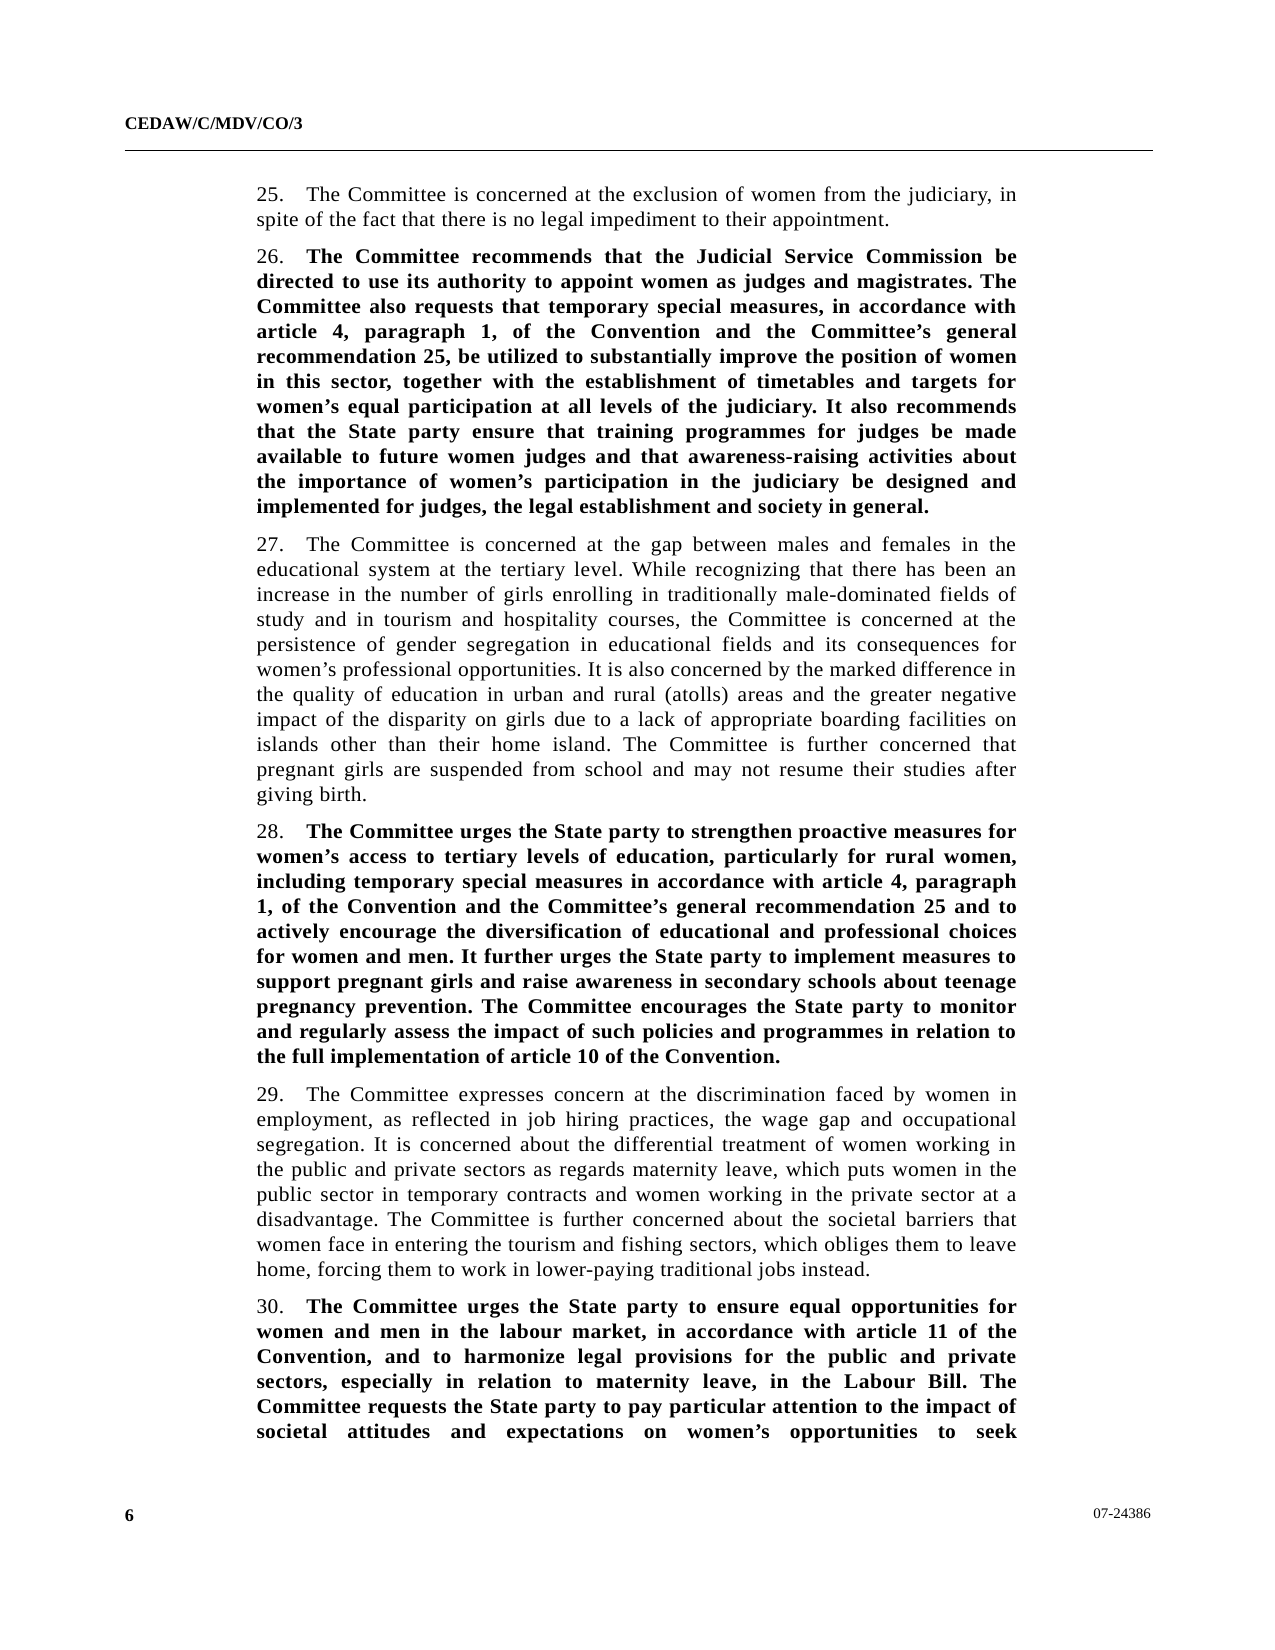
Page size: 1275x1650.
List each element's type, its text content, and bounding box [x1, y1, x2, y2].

text 27. The Committee is concerned at the gap between males and females in the educational system at the tertiary level. While recognizing that there has been an increase in the number of girls enrolling in traditionally male-dominated fields of study and in tourism and hospitality courses, the Committee is concerned at the persistence of gender segregation in educational fields and its consequences for women’s professional opportunities. It is also concerned by the marked difference in the quality of education in urban and rural (atolls) areas and the greater negative impact of the disparity on girls due to a lack of appropriate boarding facilities on islands other than their home island. The Committee is further concerned that pregnant girls are suspended from school and may not resume their studies after giving birth. [256, 531, 1018, 806]
text 29. The Committee expresses concern at the discrimination faced by women in employment, as reflected in job hiring practices, the wage gap and occupational segregation. It is concerned about the differential treatment of women working in the public and private sectors as regards maternity leave, which puts women in the public sector in temporary contracts and women working in the private sector at a disadvantage. The Committee is further concerned about the societal barriers that women face in entering the tourism and fishing sectors, which obliges them to leave home, forcing them to work in lower-paying traditional jobs instead. [256, 1081, 1018, 1281]
text 26. The Committee recommends that the Judicial Service Commission be directed to use its authority to appoint women as judges and magistrates. The Committee also requests that temporary special measures, in accordance with article 4, paragraph 1, of the Convention and the Committee’s general recommendation 25, be utilized to substantially improve the position of women in this sector, together with the establishment of timetables and targets for women’s equal participation at all levels of the judiciary. It also recommends that the State party ensure that training programmes for judges be made available to future women judges and that awareness-raising activities about the importance of women’s participation in the judiciary be designed and implemented for judges, the legal establishment and society in general. [256, 244, 1018, 519]
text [256, 1294, 1018, 1444]
text 25. The Committee is concerned at the exclusion of women from the judiciary, in spite of the fact that there is no legal impediment to their appointment. [256, 181, 1018, 231]
text 28. The Committee urges the State party to strengthen proactive measures for women’s access to tertiary levels of education, particularly for rural women, including temporary special measures in accordance with article 4, paragraph 1, of the Convention and the Committee’s general recommendation 25 and to actively encourage the diversification of educational and professional choices for women and men. It further urges the State party to implement measures to support pregnant girls and raise awareness in secondary schools about teenage pregnancy prevention. The Committee encourages the State party to monitor and regularly assess the impact of such policies and programmes in relation to the full implementation of article 10 of the Convention. [256, 819, 1018, 1069]
